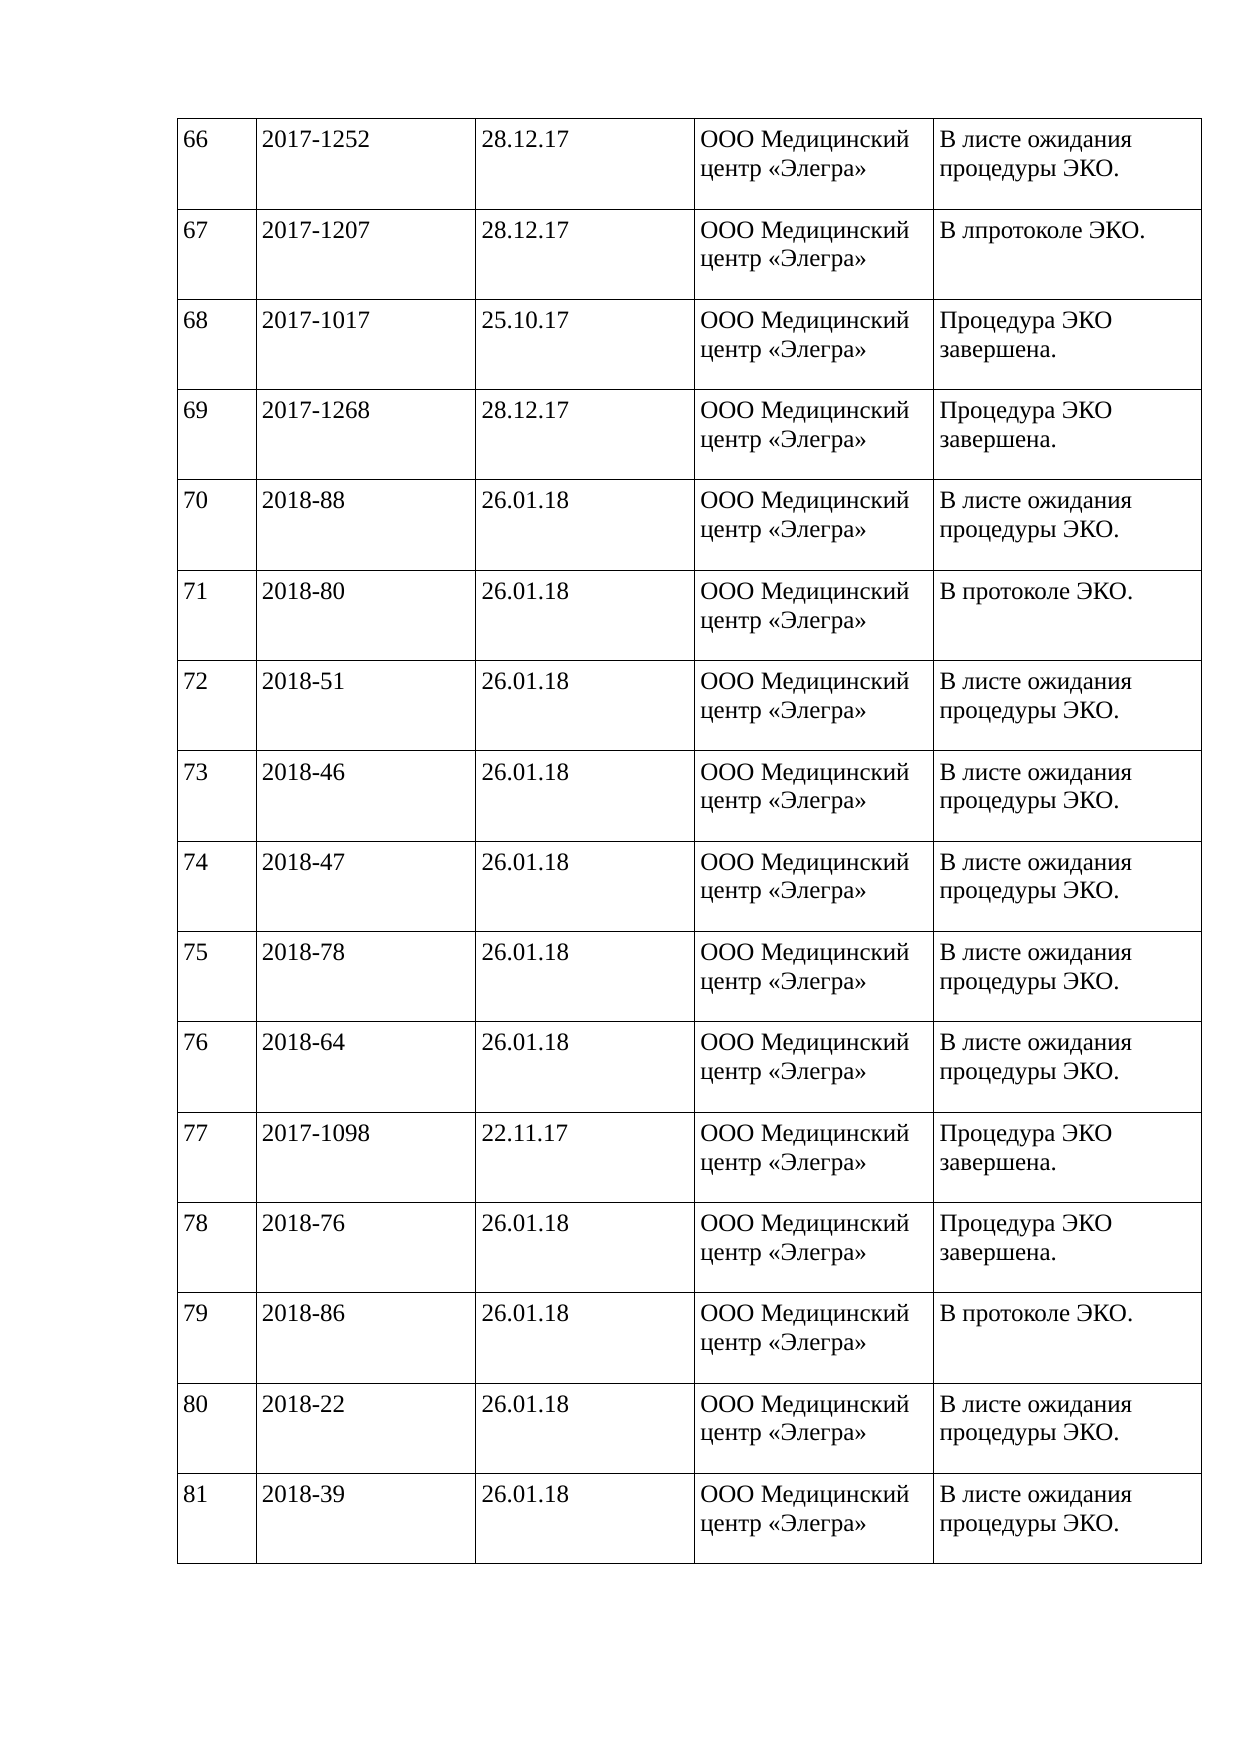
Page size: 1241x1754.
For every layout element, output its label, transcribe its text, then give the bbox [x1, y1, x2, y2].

table_cell 26.01.18 [476, 751, 694, 841]
table_cell 26.01.18 [476, 571, 694, 660]
table_cell ООО Медицинский центр «Элегра» [695, 1293, 933, 1382]
table_cell ООО Медицинский центр «Элегра» [695, 1203, 933, 1292]
table_cell 2018-78 [257, 932, 475, 1021]
table_cell В листе ожидания процедуры ЭКО. [934, 1022, 1201, 1112]
table_cell ООО Медицинский центр «Элегра» [695, 390, 933, 479]
table_cell 2018-39 [257, 1474, 475, 1563]
table_cell ООО Медицинский центр «Элегра» [695, 661, 933, 750]
table_cell Процедура ЭКО завершена. [934, 1113, 1201, 1202]
table_cell ООО Медицинский центр «Элегра» [695, 1022, 933, 1112]
table_cell ООО Медицинский центр «Элегра» [695, 932, 933, 1021]
table_cell 26.01.18 [476, 842, 694, 931]
table_cell 78 [178, 1203, 256, 1292]
table_cell 2017-1207 [257, 210, 475, 299]
table_cell 26.01.18 [476, 1293, 694, 1382]
table_cell В лпротоколе ЭКО. [934, 210, 1201, 299]
table_cell В листе ожидания процедуры ЭКО. [934, 842, 1201, 931]
table_cell Процедура ЭКО завершена. [934, 300, 1201, 389]
table_cell Процедура ЭКО завершена. [934, 390, 1201, 479]
table_cell 2017-1098 [257, 1113, 475, 1202]
table_cell ООО Медицинский центр «Элегра» [695, 210, 933, 299]
table_cell 2017-1268 [257, 390, 475, 479]
table_cell 2018-47 [257, 842, 475, 931]
table_cell ООО Медицинский центр «Элегра» [695, 480, 933, 570]
table_cell В протоколе ЭКО. [934, 571, 1201, 660]
table_cell 25.10.17 [476, 300, 694, 389]
table_cell 69 [178, 390, 256, 479]
table_cell В листе ожидания процедуры ЭКО. [934, 480, 1201, 570]
table_cell 2017-1252 [257, 119, 475, 208]
table_cell 28.12.17 [476, 119, 694, 208]
table_cell 72 [178, 661, 256, 750]
table_cell 26.01.18 [476, 1203, 694, 1292]
table_cell 22.11.17 [476, 1113, 694, 1202]
table_cell ООО Медицинский центр «Элегра» [695, 1384, 933, 1473]
table_cell В листе ожидания процедуры ЭКО. [934, 932, 1201, 1021]
table_cell 81 [178, 1474, 256, 1563]
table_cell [934, 1474, 1201, 1563]
table_cell 2018-76 [257, 1203, 475, 1292]
table_cell 28.12.17 [476, 390, 694, 479]
table_cell ООО Медицинский центр «Элегра» [695, 571, 933, 660]
table_cell Процедура ЭКО завершена. [934, 1203, 1201, 1292]
table_cell 26.01.18 [476, 1022, 694, 1112]
table_cell 26.01.18 [476, 661, 694, 750]
table_cell 2018-88 [257, 480, 475, 570]
table_cell 2018-64 [257, 1022, 475, 1112]
table_cell 80 [178, 1384, 256, 1473]
table_cell 66 [178, 119, 256, 208]
table_cell В листе ожидания процедуры ЭКО. [934, 661, 1201, 750]
table_cell 79 [178, 1293, 256, 1382]
table_cell 26.01.18 [476, 932, 694, 1021]
table_cell 2018-46 [257, 751, 475, 841]
table_cell В листе ожидания процедуры ЭКО. [934, 751, 1201, 841]
table_cell 28.12.17 [476, 210, 694, 299]
table_cell 70 [178, 480, 256, 570]
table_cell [695, 119, 933, 208]
table_cell 77 [178, 1113, 256, 1202]
table_cell 74 [178, 842, 256, 931]
table_cell 2017-1017 [257, 300, 475, 389]
table_cell 71 [178, 571, 256, 660]
table_cell ООО Медицинский центр «Элегра» [695, 300, 933, 389]
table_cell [934, 119, 1201, 208]
table_cell В листе ожидания процедуры ЭКО. [934, 1384, 1201, 1473]
table_cell ООО Медицинский центр «Элегра» [695, 1113, 933, 1202]
table_cell 76 [178, 1022, 256, 1112]
table_cell 26.01.18 [476, 1384, 694, 1473]
table_cell 26.01.18 [476, 1474, 694, 1563]
table_cell 2018-86 [257, 1293, 475, 1382]
table_cell 67 [178, 210, 256, 299]
table_cell 75 [178, 932, 256, 1021]
table_cell 26.01.18 [476, 480, 694, 570]
table_cell В протоколе ЭКО. [934, 1293, 1201, 1382]
table_cell 2018-80 [257, 571, 475, 660]
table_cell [695, 1474, 933, 1563]
table_cell 2018-51 [257, 661, 475, 750]
table_cell 73 [178, 751, 256, 841]
table_cell ООО Медицинский центр «Элегра» [695, 751, 933, 841]
table_cell 2018-22 [257, 1384, 475, 1473]
table_cell 68 [178, 300, 256, 389]
table_cell ООО Медицинский центр «Элегра» [695, 842, 933, 931]
